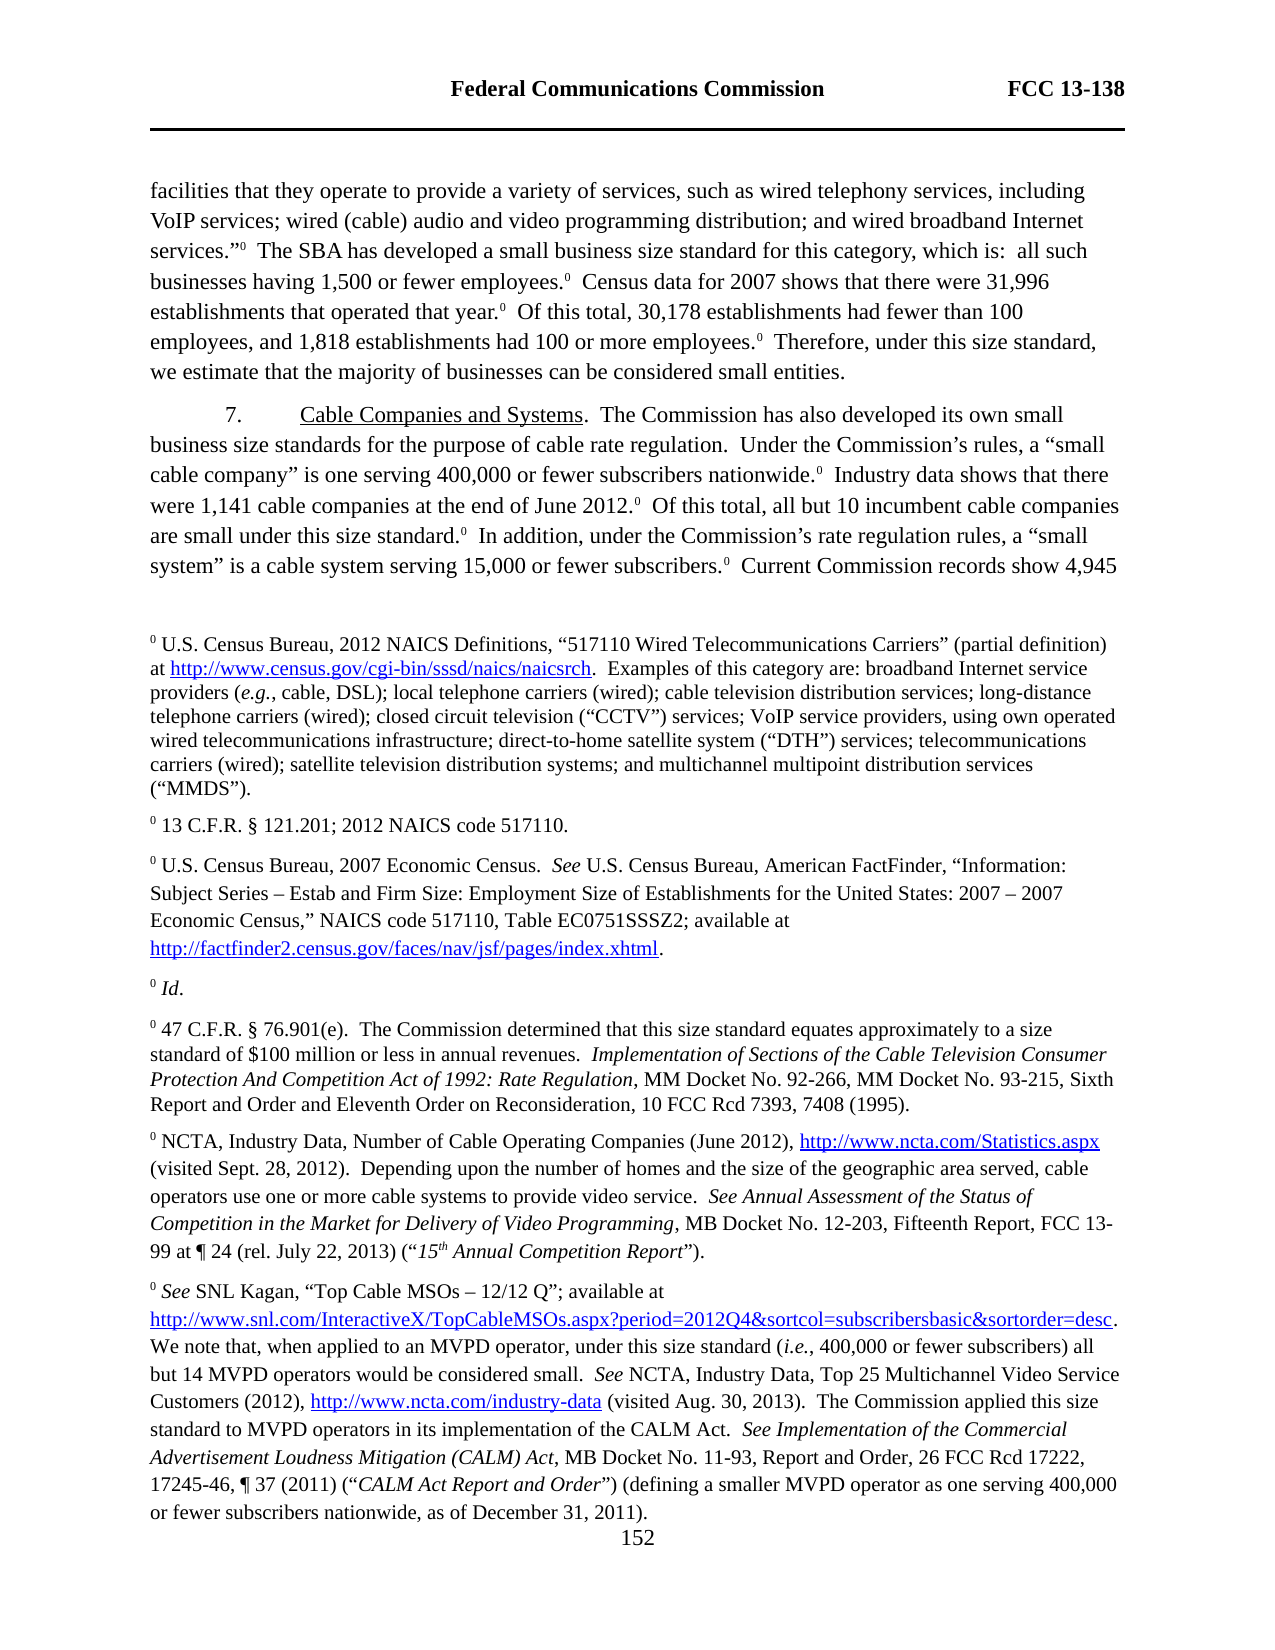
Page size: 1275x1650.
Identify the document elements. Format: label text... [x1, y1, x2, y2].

list Cable Companies and Systems. The Commission has also developed its own small business size standards for the purpose of cable rate regulation. Under the Commission’s rules, a “small cable company” is one serving 400,000 or fewer subscribers nationwide. Industry data shows that there were 1,141 cable companies at the end of June 2012. Of this total, all but 10 incumbent cable companies are small under this size standard. In addition, under the Commission’s rate regulation rules, a “small system” is a cable system serving 15,000 or fewer subscribers. Current Commission records show 4,945 cable systems nationwide. Of this total, 4,380 cable systems have less than 20,000 subscribers, and 565 systems have 20,000 subscribers or more, based on the same records. Thus, under this standard, we estimate that most cable systems are small. [150, 401, 1125, 578]
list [150, 177, 1125, 385]
